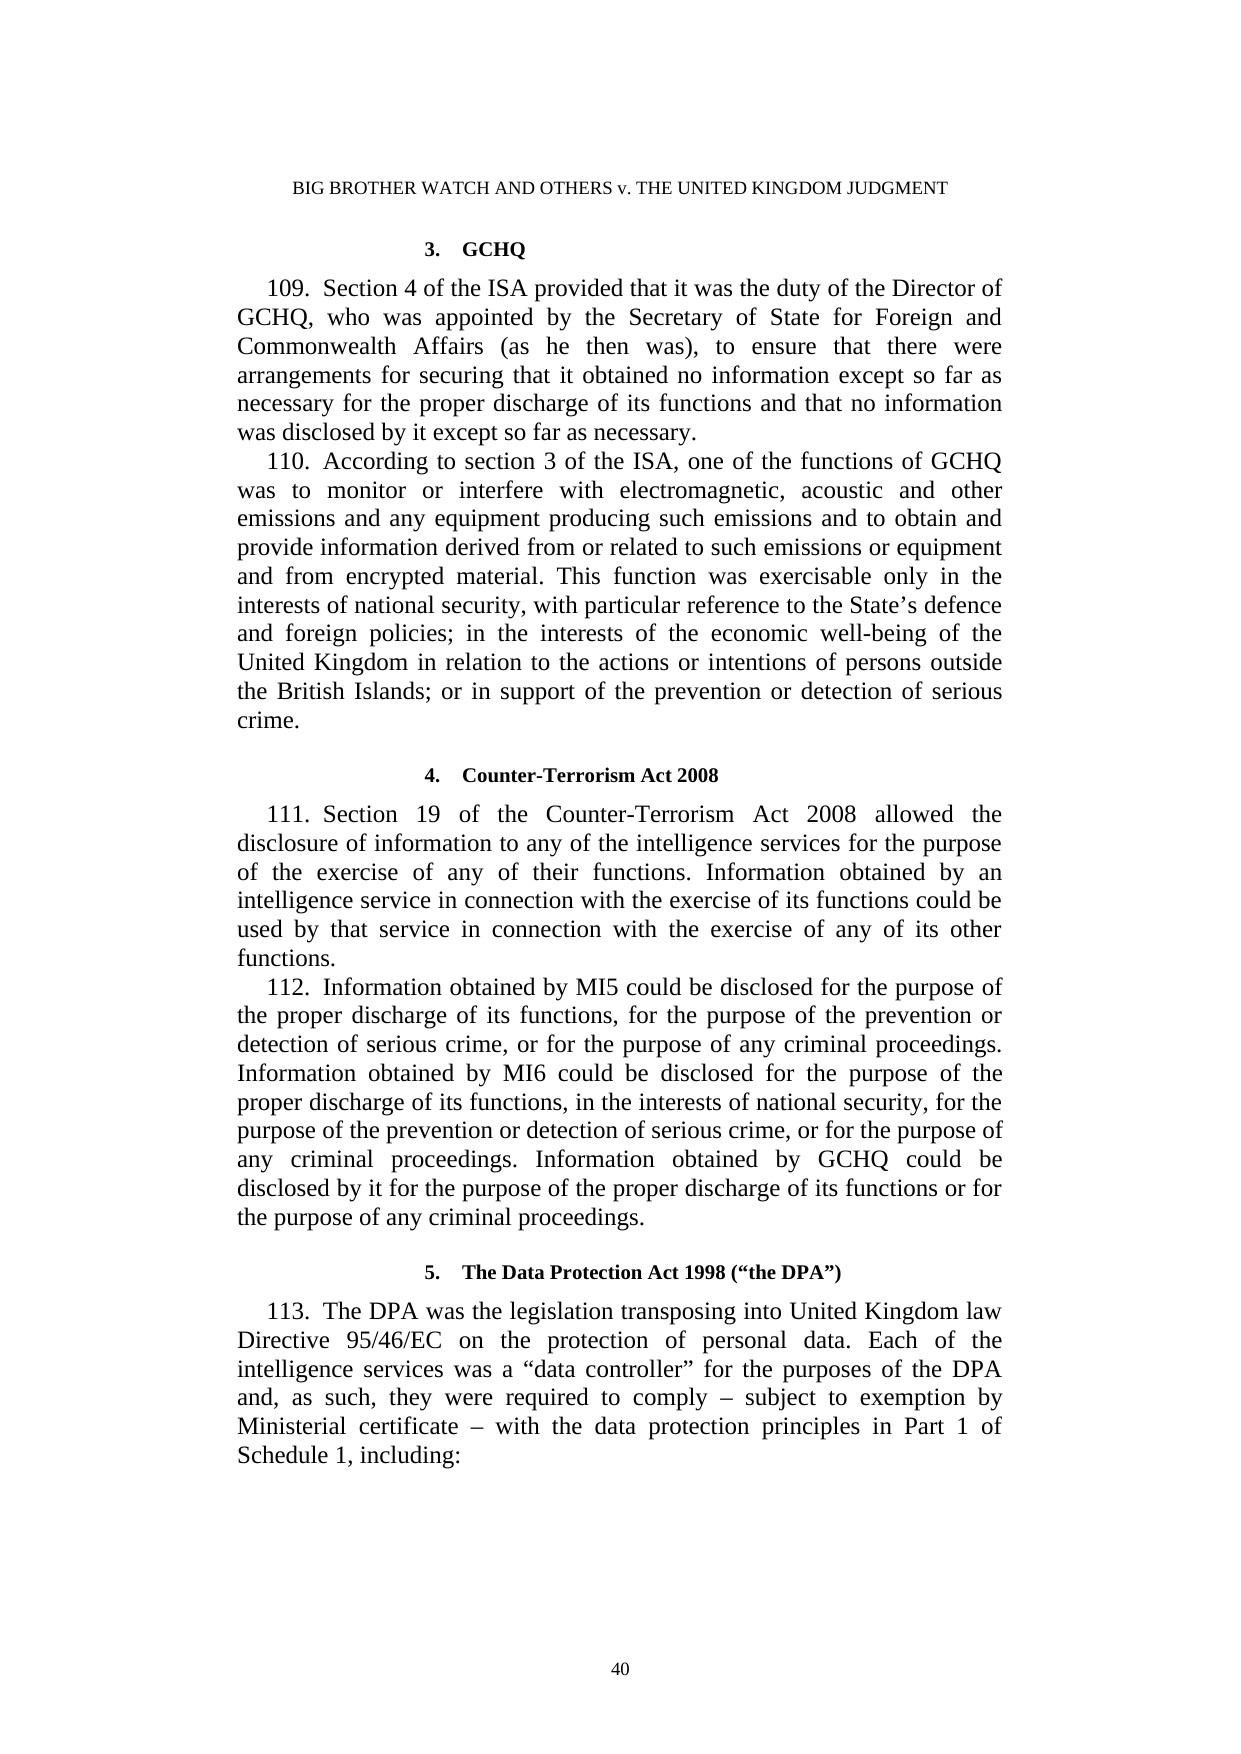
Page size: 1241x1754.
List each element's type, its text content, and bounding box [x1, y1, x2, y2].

text 111. Section 19 of the Counter-Terrorism Act 2008 allowed the disclosure of information to any of the intelligence services for the purpose of the exercise of any of their functions. Information obtained by an intelligence service in connection with the exercise of its functions could be used by that service in connection with the exercise of any of its other functions. [237, 799, 1003, 972]
text Counter-Terrorism Act 2008 [424, 763, 1003, 787]
text 113. The DPA was the legislation transposing into United Kingdom law Directive 95/46/EC on the protection of personal data. Each of the intelligence services was a “data controller” for the purposes of the DPA and, as such, they were required to comply – subject to exemption by Ministerial certificate – with the data protection principles in Part 1 of Schedule 1, including: [237, 1296, 1003, 1469]
text 109. Section 4 of the ISA provided that it was the duty of the Director of GCHQ, who was appointed by the Secretary of State for Foreign and Commonwealth Affairs (as he then was), to ensure that there were arrangements for securing that it obtained no information except so far as necessary for the proper discharge of its functions and that no information was disclosed by it except so far as necessary. [237, 273, 1003, 446]
text The Data Protection Act 1998 (“the DPA”) [424, 1259, 1003, 1284]
text GCHQ [424, 237, 1003, 261]
text 112. Information obtained by MI5 could be disclosed for the purpose of the proper discharge of its functions, for the purpose of the prevention or detection of serious crime, or for the purpose of any criminal proceedings. Information obtained by MI6 could be disclosed for the purpose of the proper discharge of its functions, in the interests of national security, for the purpose of the prevention or detection of serious crime, or for the purpose of any criminal proceedings. Information obtained by GCHQ could be disclosed by it for the purpose of the proper discharge of its functions or for the purpose of any criminal proceedings. [237, 972, 1003, 1230]
text 110. According to section 3 of the ISA, one of the functions of GCHQ was to monitor or interfere with electromagnetic, acoustic and other emissions and any equipment producing such emissions and to obtain and provide information derived from or related to such emissions or equipment and from encrypted material. This function was exercisable only in the interests of national security, with particular reference to the State’s defence and foreign policies; in the interests of the economic well-being of the United Kingdom in relation to the actions or intentions of persons outside the British Islands; or in support of the prevention or detection of serious crime. [237, 446, 1003, 733]
